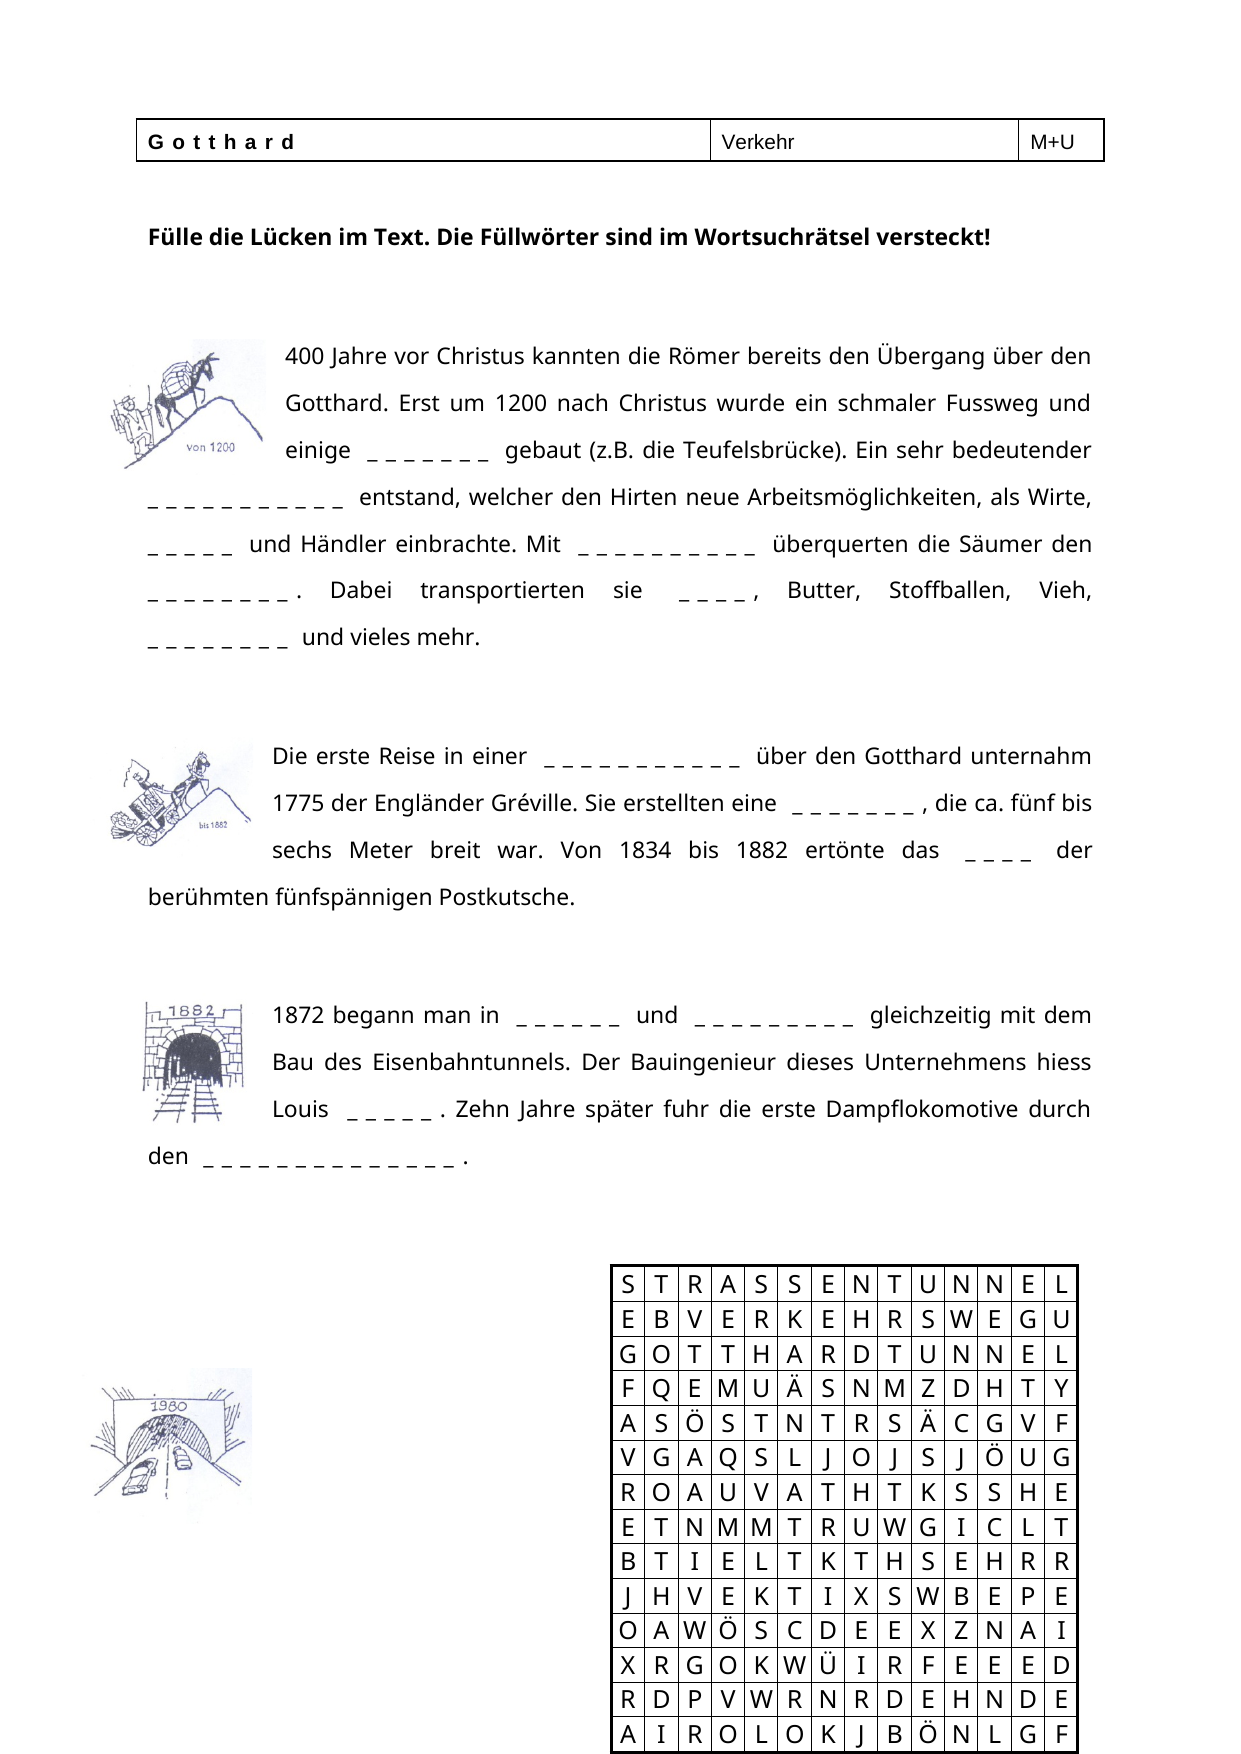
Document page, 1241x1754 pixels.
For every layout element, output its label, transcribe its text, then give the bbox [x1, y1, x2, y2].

table_cell N [845, 1371, 877, 1405]
table_cell S [978, 1475, 1011, 1509]
table_cell T [645, 1510, 678, 1543]
table_cell E [812, 1302, 844, 1336]
table_cell V [745, 1475, 777, 1509]
table_cell C [778, 1614, 811, 1647]
table_cell D [878, 1683, 911, 1716]
table_cell A [1012, 1614, 1044, 1647]
picture [85, 339, 267, 474]
table_cell W [679, 1614, 711, 1647]
table_cell T [878, 1475, 911, 1509]
table_cell L [745, 1717, 777, 1751]
table_cell T [1045, 1510, 1076, 1543]
table_cell T [812, 1475, 844, 1509]
table_cell H [845, 1302, 877, 1336]
table_cell L [1012, 1510, 1044, 1543]
table_cell G [978, 1406, 1011, 1439]
table_cell T [645, 1544, 678, 1578]
table_cell A [613, 1406, 644, 1439]
table_cell K [812, 1544, 844, 1578]
table_cell R [679, 1717, 711, 1751]
table_cell Z [945, 1614, 977, 1647]
table_cell B [878, 1717, 911, 1751]
table_cell R [1012, 1544, 1044, 1578]
table_cell F [613, 1371, 644, 1405]
table_cell V [712, 1683, 744, 1716]
table_cell C [945, 1406, 977, 1439]
table_cell Ä [912, 1406, 944, 1439]
table_cell A [778, 1475, 811, 1509]
table_cell I [1045, 1614, 1076, 1647]
table_cell R [613, 1475, 644, 1509]
table_cell I [945, 1510, 977, 1543]
table_cell R [812, 1510, 844, 1543]
table_cell W [778, 1648, 811, 1682]
table_cell N [978, 1683, 1011, 1716]
table_cell D [845, 1337, 877, 1370]
table_cell E [945, 1544, 977, 1578]
table_cell P [679, 1683, 711, 1716]
table_cell E [613, 1302, 644, 1336]
table_cell W [912, 1579, 944, 1612]
table_cell E [679, 1371, 711, 1405]
table_cell B [613, 1544, 644, 1578]
table_cell X [845, 1579, 877, 1612]
table_cell J [812, 1441, 844, 1474]
table_header N [978, 1267, 1011, 1301]
table_header N [945, 1267, 977, 1301]
table_cell E [945, 1648, 977, 1682]
table_cell H [845, 1475, 877, 1509]
table_cell T [845, 1544, 877, 1578]
table_cell D [645, 1683, 678, 1716]
table_cell F [1045, 1717, 1076, 1751]
table_cell R [845, 1683, 877, 1716]
table_cell C [978, 1510, 1011, 1543]
table_header M+U [1019, 120, 1103, 160]
table_cell N [945, 1717, 977, 1751]
table_cell D [812, 1614, 844, 1647]
table_cell O [712, 1717, 744, 1751]
table_cell W [878, 1510, 911, 1543]
table_cell S [645, 1406, 678, 1439]
table_cell H [1012, 1475, 1044, 1509]
table_cell E [878, 1614, 911, 1647]
table_cell Ö [978, 1441, 1011, 1474]
table_header L [1045, 1267, 1076, 1301]
table_cell L [1045, 1337, 1076, 1370]
table_cell M [712, 1510, 744, 1543]
table_cell J [845, 1717, 877, 1751]
table_cell R [845, 1406, 877, 1439]
table_cell N [812, 1683, 844, 1716]
table_cell O [613, 1614, 644, 1647]
table_cell E [1012, 1648, 1044, 1682]
table_cell Ö [679, 1406, 711, 1439]
table_cell G [1045, 1441, 1076, 1474]
table_cell N [945, 1337, 977, 1370]
table_header S [745, 1267, 777, 1301]
table_cell E [1045, 1475, 1076, 1509]
table_cell H [978, 1371, 1011, 1405]
table_cell H [878, 1544, 911, 1578]
table_cell O [712, 1648, 744, 1682]
table_header E [812, 1267, 844, 1301]
table_cell T [778, 1544, 811, 1578]
table_cell V [679, 1302, 711, 1336]
table_cell H [645, 1579, 678, 1612]
table_cell I [845, 1648, 877, 1682]
table_cell R [812, 1337, 844, 1370]
table_cell S [745, 1441, 777, 1474]
table_cell H [745, 1337, 777, 1370]
table_cell D [945, 1371, 977, 1405]
table_cell U [1045, 1302, 1076, 1336]
table_cell T [812, 1406, 844, 1439]
table_cell I [645, 1717, 678, 1751]
table_cell R [878, 1648, 911, 1682]
table_cell U [745, 1371, 777, 1405]
table_cell N [679, 1510, 711, 1543]
table_cell A [679, 1441, 711, 1474]
table_cell L [978, 1717, 1011, 1751]
text Die erste Reise in einer ___________ über den Gotthard unternahm 1775 der Engländer Gréville. Sie erstellten eine _______, die ca. fünf bis sechs Meter breit war. Von 1834 bis 1882 ertönte das ____ der berühmten fünfspännigen Postkutsche. [148, 740, 1092, 912]
table_cell J [878, 1441, 911, 1474]
text 1872 begann man in ______ und _________ gleichzeitig mit dem Bau des Eisenbahntunnels. Der Bauingenieur dieses Unternehmens hiess Louis _____. Zehn Jahre später fuhr die erste Dampflokomotive durch den ______________. [148, 999, 1092, 1171]
table_cell T [679, 1337, 711, 1370]
text 400 Jahre vor Christus kannten die Römer bereits den Übergang über den Gotthard. Erst um 1200 nach Christus wurde ein schmaler Fussweg und einige _______ gebaut (z.B. die Teufelsbrücke). Ein sehr bedeutender ___________ entstand, welcher den Hirten neue Arbeitsmöglichkeiten, als Wirte, _____ und Händler einbrachte. Mit __________ überquerten die Säumer den ________. Dabei transportierten sie ____, Butter, Stoffballen, Vieh, ________ und vieles mehr. [148, 340, 1092, 652]
table_cell D [1045, 1648, 1076, 1682]
table_cell U [1012, 1441, 1044, 1474]
table_cell T [745, 1406, 777, 1439]
table_cell E [1045, 1579, 1076, 1612]
table_cell O [778, 1717, 811, 1751]
table_cell M [745, 1510, 777, 1543]
table_cell F [912, 1648, 944, 1682]
table_cell A [679, 1475, 711, 1509]
table_header Gotthard [137, 120, 710, 160]
table_cell W [745, 1683, 777, 1716]
table_cell B [945, 1579, 977, 1612]
table_cell A [645, 1614, 678, 1647]
table_cell S [745, 1614, 777, 1647]
table_cell G [1012, 1302, 1044, 1336]
table_cell T [1012, 1371, 1044, 1405]
table_header A [712, 1267, 744, 1301]
table_cell G [645, 1441, 678, 1474]
table_header R [679, 1267, 711, 1301]
table_cell O [645, 1475, 678, 1509]
table_cell T [712, 1337, 744, 1370]
table_cell G [912, 1510, 944, 1543]
table_cell Q [645, 1371, 678, 1405]
table_cell S [878, 1406, 911, 1439]
table_cell Ä [778, 1371, 811, 1405]
table_cell E [712, 1302, 744, 1336]
table_cell R [645, 1648, 678, 1682]
table_cell K [745, 1579, 777, 1612]
table_cell M [712, 1371, 744, 1405]
table_cell E [1045, 1683, 1076, 1716]
table_cell X [912, 1614, 944, 1647]
table_cell E [978, 1302, 1011, 1336]
table_cell O [645, 1337, 678, 1370]
table_cell E [912, 1683, 944, 1716]
table_cell K [778, 1302, 811, 1336]
table_cell E [845, 1614, 877, 1647]
table_header S [613, 1267, 644, 1301]
table_cell A [613, 1717, 644, 1751]
table_header S [778, 1267, 811, 1301]
table_cell K [912, 1475, 944, 1509]
table_header U [912, 1267, 944, 1301]
table_cell N [778, 1406, 811, 1439]
table_cell M [878, 1371, 911, 1405]
table_cell V [1012, 1406, 1044, 1439]
table_cell I [679, 1544, 711, 1578]
table_cell T [778, 1510, 811, 1543]
picture [71, 1368, 253, 1522]
table_cell R [778, 1683, 811, 1716]
table_cell T [878, 1337, 911, 1370]
table_cell S [712, 1406, 744, 1439]
text Fülle die Lücken im Text. Die Füllwörter sind im Wortsuchrätsel versteckt! [148, 221, 1092, 252]
table_cell R [745, 1302, 777, 1336]
table_cell K [812, 1717, 844, 1751]
table_cell R [613, 1683, 644, 1716]
table_cell N [978, 1614, 1011, 1647]
table_cell Z [912, 1371, 944, 1405]
table_cell Q [712, 1441, 744, 1474]
table_cell T [778, 1579, 811, 1612]
table_cell K [745, 1648, 777, 1682]
table_cell J [613, 1579, 644, 1612]
table_cell F [1045, 1406, 1076, 1439]
picture [84, 737, 254, 859]
table_cell S [812, 1371, 844, 1405]
table_cell S [912, 1302, 944, 1336]
table_cell U [712, 1475, 744, 1509]
table_cell O [845, 1441, 877, 1474]
table_cell Y [1045, 1371, 1076, 1405]
table_cell G [613, 1337, 644, 1370]
table_cell E [613, 1510, 644, 1543]
table_cell U [912, 1337, 944, 1370]
table_cell S [912, 1544, 944, 1578]
table_header T [645, 1267, 678, 1301]
table_cell W [945, 1302, 977, 1336]
table_cell V [613, 1441, 644, 1474]
table_cell R [1045, 1544, 1076, 1578]
table_cell Ö [912, 1717, 944, 1751]
table_cell L [778, 1441, 811, 1474]
table_cell E [712, 1579, 744, 1612]
table_cell V [679, 1579, 711, 1612]
table_cell E [978, 1579, 1011, 1612]
table_cell U [845, 1510, 877, 1543]
table_header T [878, 1267, 911, 1301]
table_cell L [745, 1544, 777, 1578]
table_cell G [679, 1648, 711, 1682]
table_header E [1012, 1267, 1044, 1301]
table_cell S [878, 1579, 911, 1612]
table_header N [845, 1267, 877, 1301]
table_cell N [978, 1337, 1011, 1370]
table_cell J [945, 1441, 977, 1474]
table_cell G [1012, 1717, 1044, 1751]
table_cell B [645, 1302, 678, 1336]
table_cell H [945, 1683, 977, 1716]
table_header Verkehr [711, 120, 1018, 160]
table_cell P [1012, 1579, 1044, 1612]
table_cell S [945, 1475, 977, 1509]
table_cell Ö [712, 1614, 744, 1647]
table_cell E [712, 1544, 744, 1578]
table_cell H [978, 1544, 1011, 1578]
table_cell I [812, 1579, 844, 1612]
picture [125, 993, 254, 1128]
table_cell A [778, 1337, 811, 1370]
table_cell D [1012, 1683, 1044, 1716]
table_cell S [912, 1441, 944, 1474]
table_cell Ü [812, 1648, 844, 1682]
table_cell E [1012, 1337, 1044, 1370]
table_cell R [878, 1302, 911, 1336]
table_cell E [978, 1648, 1011, 1682]
table_cell X [613, 1648, 644, 1682]
